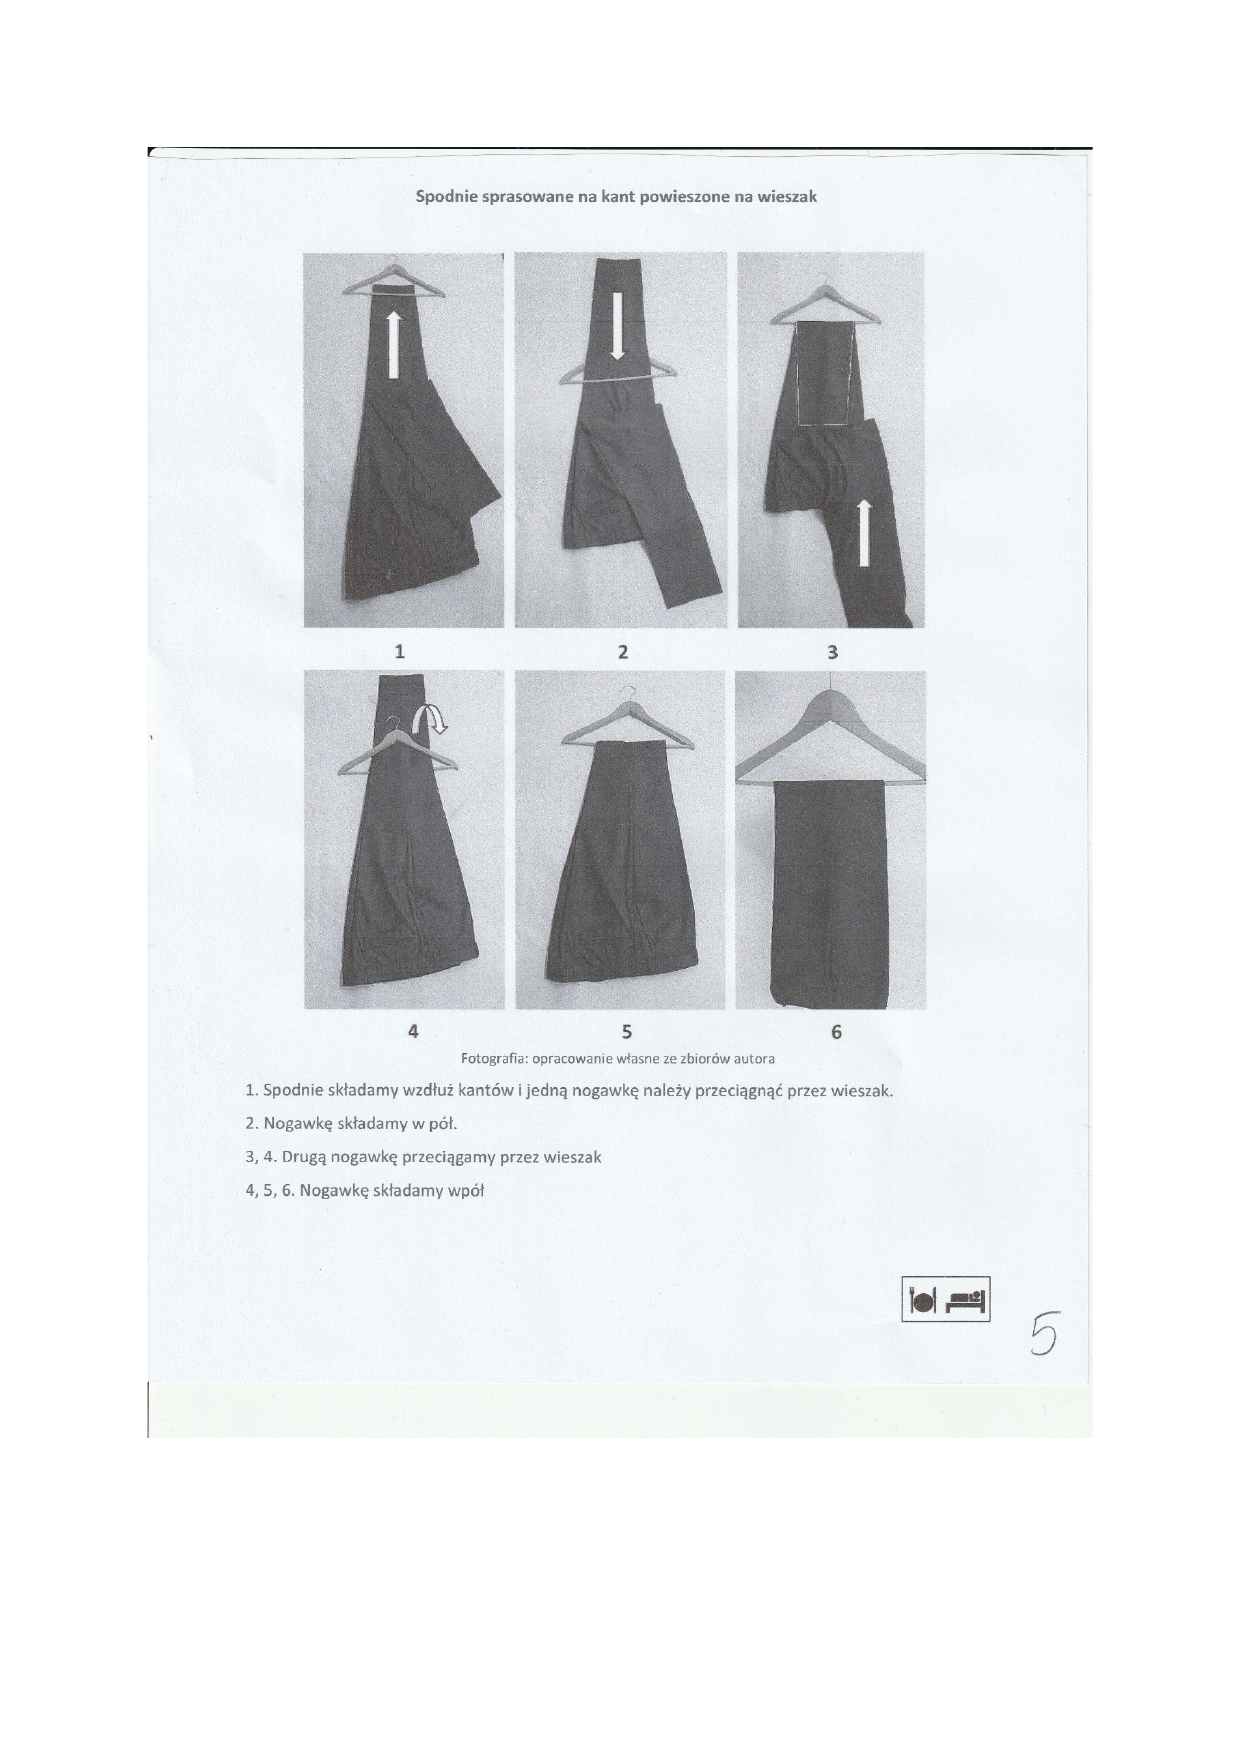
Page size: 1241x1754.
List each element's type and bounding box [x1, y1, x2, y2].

picture [147, 147, 1093, 1438]
